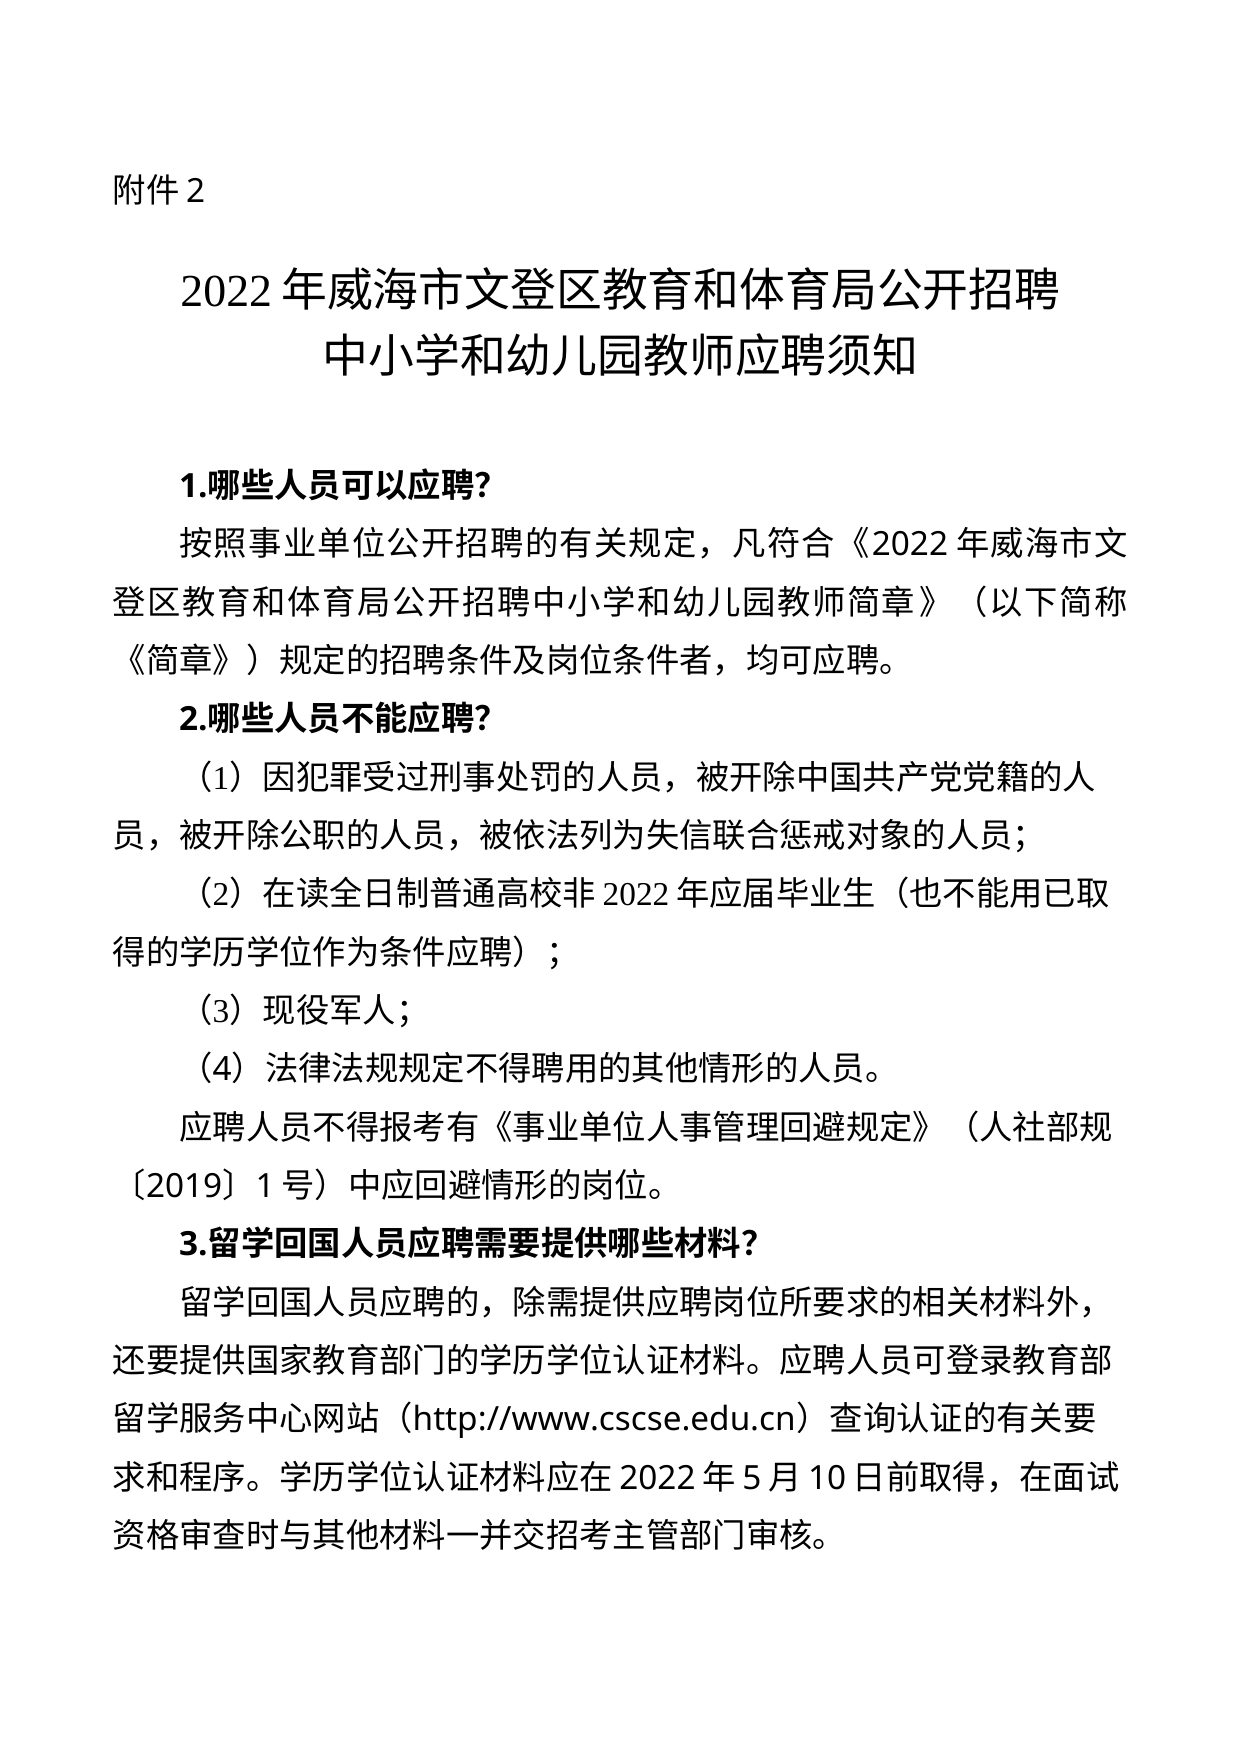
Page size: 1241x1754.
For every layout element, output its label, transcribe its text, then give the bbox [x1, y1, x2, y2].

text 2.哪些人员不能应聘？ [156, 684, 1128, 742]
text 3.留学回国人员应聘需要提供哪些材料？ [156, 1209, 1128, 1267]
text 2022年威海市文登区教育和体育局公开招聘 [112, 254, 1128, 319]
text 中小学和幼儿园教师应聘须知 [112, 319, 1128, 385]
text （1）因犯罪受过刑事处罚的人员，被开除中国共产党党籍的人员，被开除公职的人员，被依法列为失信联合惩戒对象的人员； [112, 742, 1128, 859]
text （2）在读全日制普通高校非2022年应届毕业生（也不能用已取得的学历学位作为条件应聘）； [112, 859, 1128, 976]
text （3）现役军人； [112, 976, 1128, 1034]
text 附件2 [112, 150, 1128, 216]
text 应聘人员不得报考有《事业单位人事管理回避规定》（人社部规〔2019〕1号）中应回避情形的岗位。 [112, 1092, 1128, 1209]
text 1.哪些人员可以应聘？ [156, 451, 1128, 509]
text 按照事业单位公开招聘的有关规定，凡符合《2022年威海市文登区教育和体育局公开招聘中小学和幼儿园教师简章》（以下简称《简章》）规定的招聘条件及岗位条件者，均可应聘。 [112, 509, 1128, 684]
text （4）法律法规规定不得聘用的其他情形的人员。 [112, 1034, 1128, 1092]
text 留学回国人员应聘的，除需提供应聘岗位所要求的相关材料外，还要提供国家教育部门的学历学位认证材料。应聘人员可登录教育部留学服务中心网站（http://www.cscse.edu.cn）查询认证的有关要求和程序。学历学位认证材料应在2022年5月10日前取得，在面试资格审查时与其他材料一并交招考主管部门审核。 [112, 1267, 1128, 1559]
